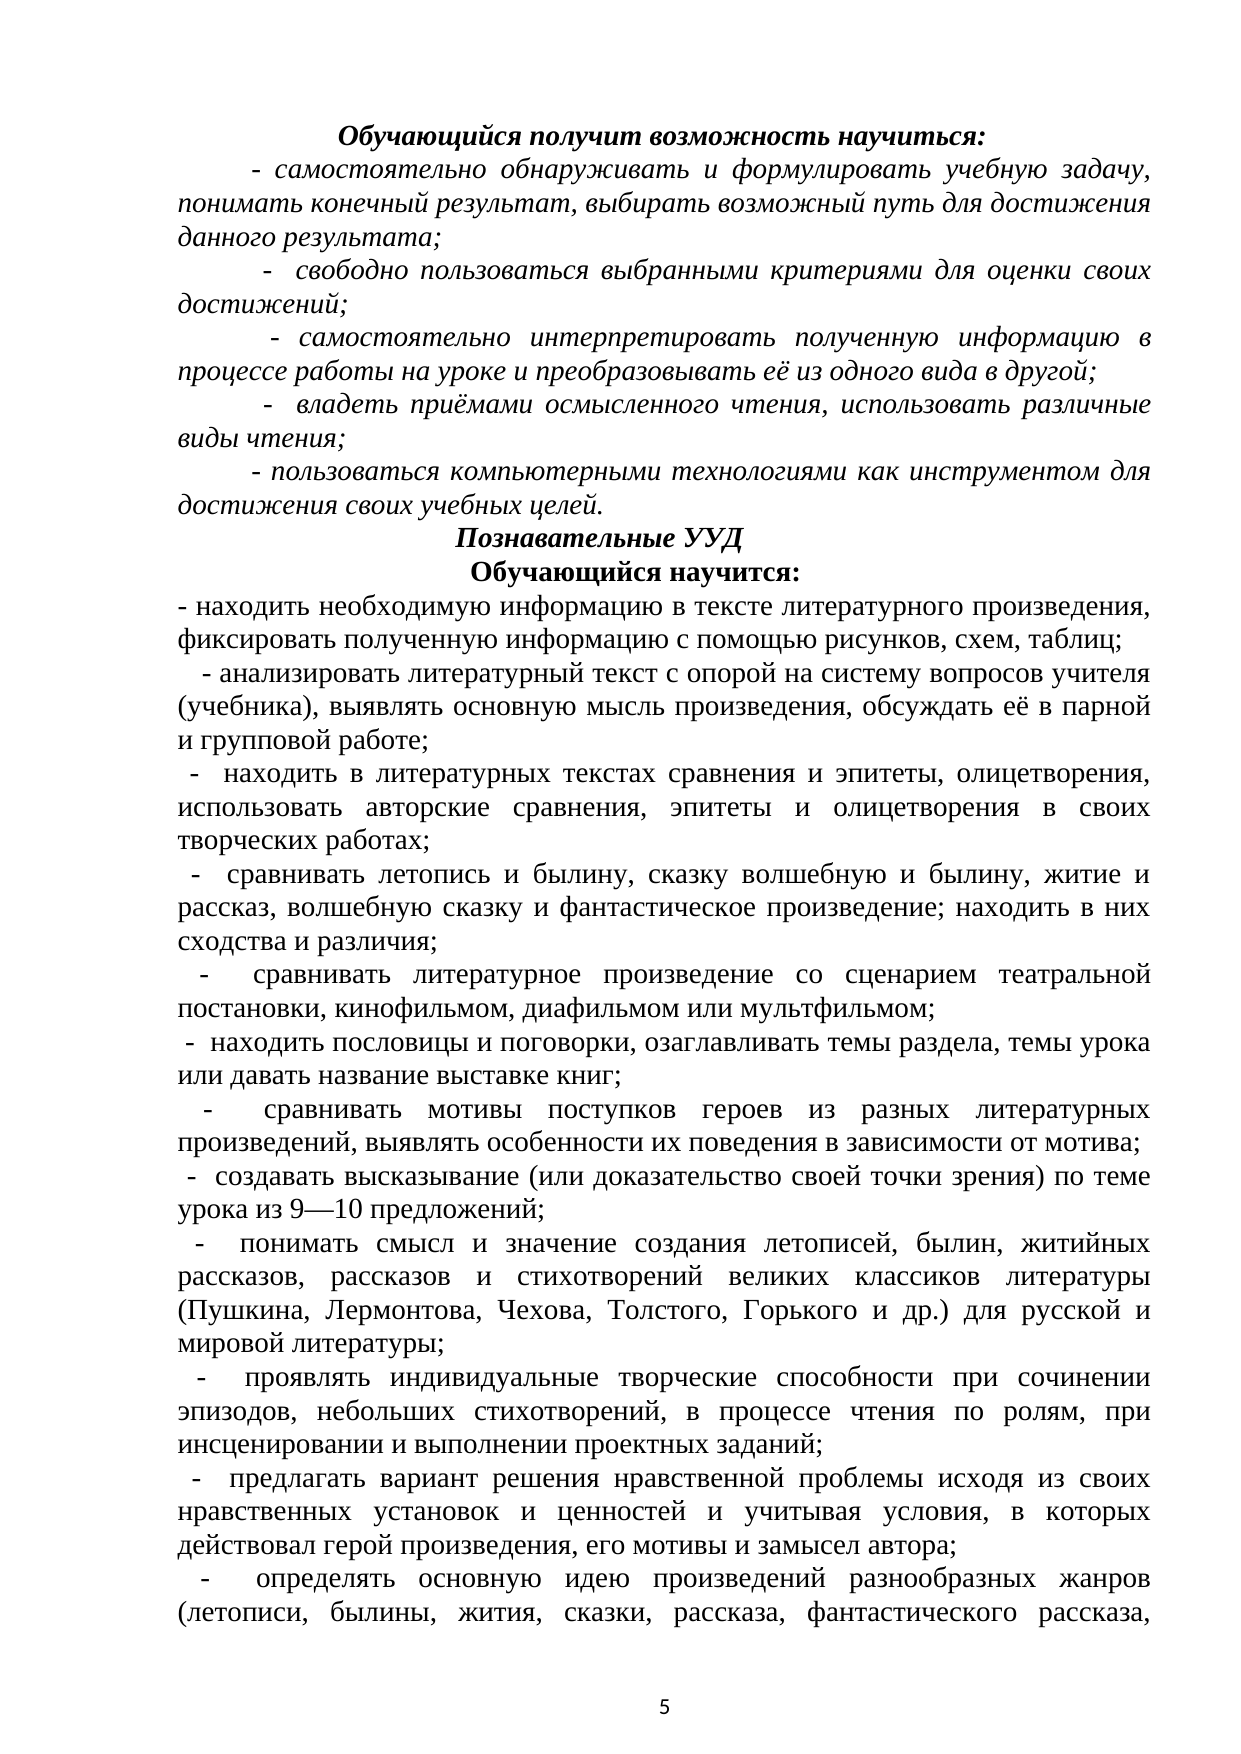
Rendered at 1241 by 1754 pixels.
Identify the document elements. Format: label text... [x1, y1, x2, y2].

text - находить в литературных текстах сравнения и эпитеты, олицетворения, использовать авторские сравнения, эпитеты и олицетворения в своих творческих работах; [177, 755, 1152, 856]
text - владеть приёмами осмысленного чтения, использовать различные виды чтения; [177, 386, 1152, 453]
text Обучающийся научится: [177, 554, 1152, 588]
text - проявлять индивидуальные творческие способности при сочинении эпизодов, небольших стихотворений, в процессе чтения по ролям, при инсценировании и выполнении проектных заданий; [177, 1359, 1152, 1460]
text - сравнивать мотивы поступков героев из разных литературных произведений, выявлять особенности их поведения в зависимости от мотива; [177, 1091, 1152, 1158]
text - самостоятельно интерпретировать полученную информацию в процессе работы на уроке и преобразовывать её из одного вида в другой; [177, 319, 1152, 386]
text - находить пословицы и поговорки, озаглавливать темы раздела, темы урока или давать название выставке книг; [177, 1024, 1152, 1091]
text - самостоятельно обнаруживать и формулировать учебную задачу, понимать конечный результат, выбирать возможный путь для достижения данного результата; [177, 152, 1152, 252]
text - свободно пользоваться выбранными критериями для оценки своих достижений; [177, 252, 1152, 319]
text - понимать смысл и значение создания летописей, былин, житийных рассказов, рассказов и стихотворений великих классиков литературы (Пушкина, Лермонтова, Чехова, Толстого, Горького и др.) для русской и мировой литературы; [177, 1225, 1152, 1359]
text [177, 1560, 1152, 1627]
text - создавать высказывание (или доказательство своей точки зрения) по теме урока из 9—10 предложений; [177, 1158, 1152, 1225]
text - предлагать вариант решения нравственной проблемы исходя из своих нравственных установок и ценностей и учитывая условия, в которых действовал герой произведения, его мотивы и замысел автора; [177, 1460, 1152, 1560]
text - анализировать литературный текст с опорой на систему вопросов учителя (учебника), выявлять основную мысль произведения, обсуждать её в парной и групповой работе; [177, 655, 1152, 755]
text - находить необходимую информацию в тексте литературного произведения, фиксировать полученную информацию с помощью рисунков, схем, таблиц; [177, 588, 1152, 655]
text - пользоваться компьютерными технологиями как инструментом для достижения своих учебных целей. [177, 453, 1152, 521]
text - сравнивать литературное произведение со сценарием театральной постановки, кинофильмом, диафильмом или мультфильмом; [177, 957, 1152, 1024]
text Познавательные УУД [177, 521, 1152, 554]
text - сравнивать летопись и былину, сказку волшебную и былину, житие и рассказ, волшебную сказку и фантастическое произведение; находить в них сходства и различия; [177, 856, 1152, 957]
text Обучающийся получит возможность научиться: [177, 118, 1152, 152]
